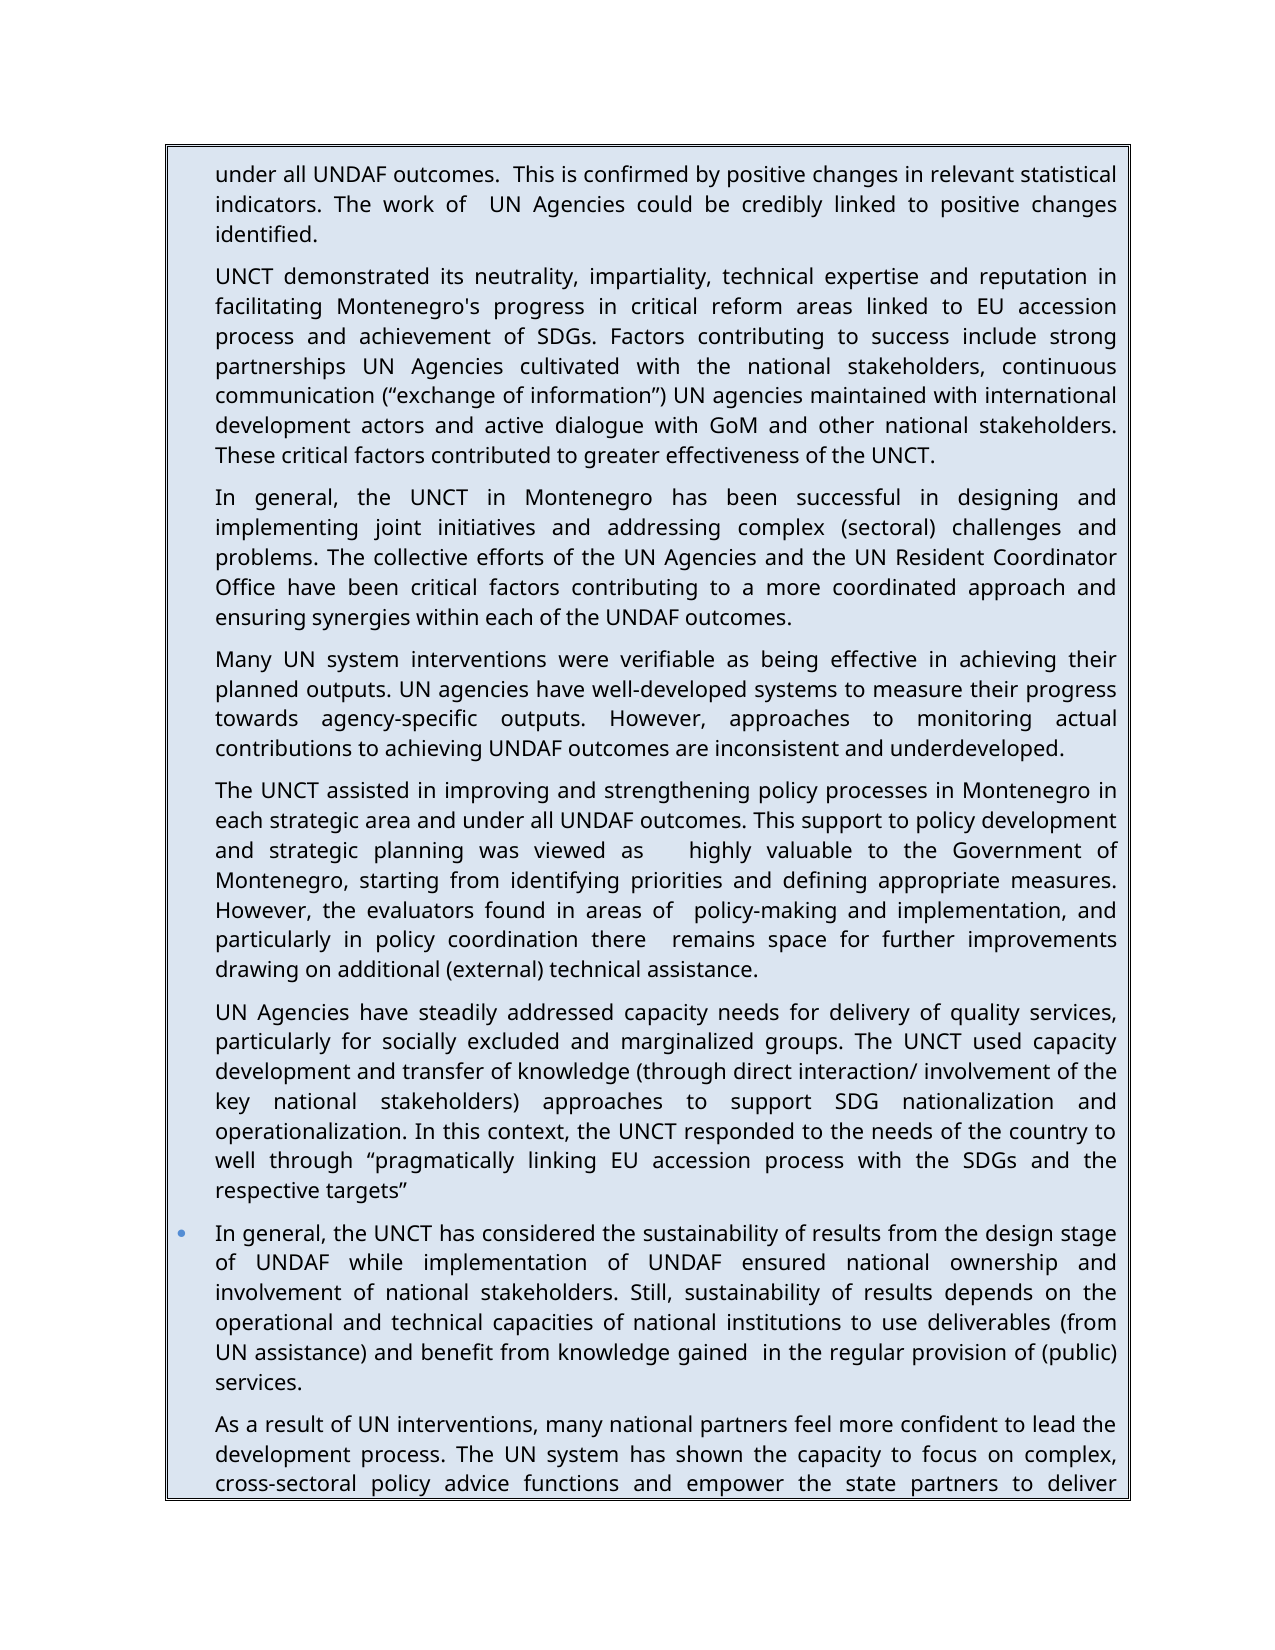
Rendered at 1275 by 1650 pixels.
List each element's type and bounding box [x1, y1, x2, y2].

table_header [168, 147, 1128, 1498]
